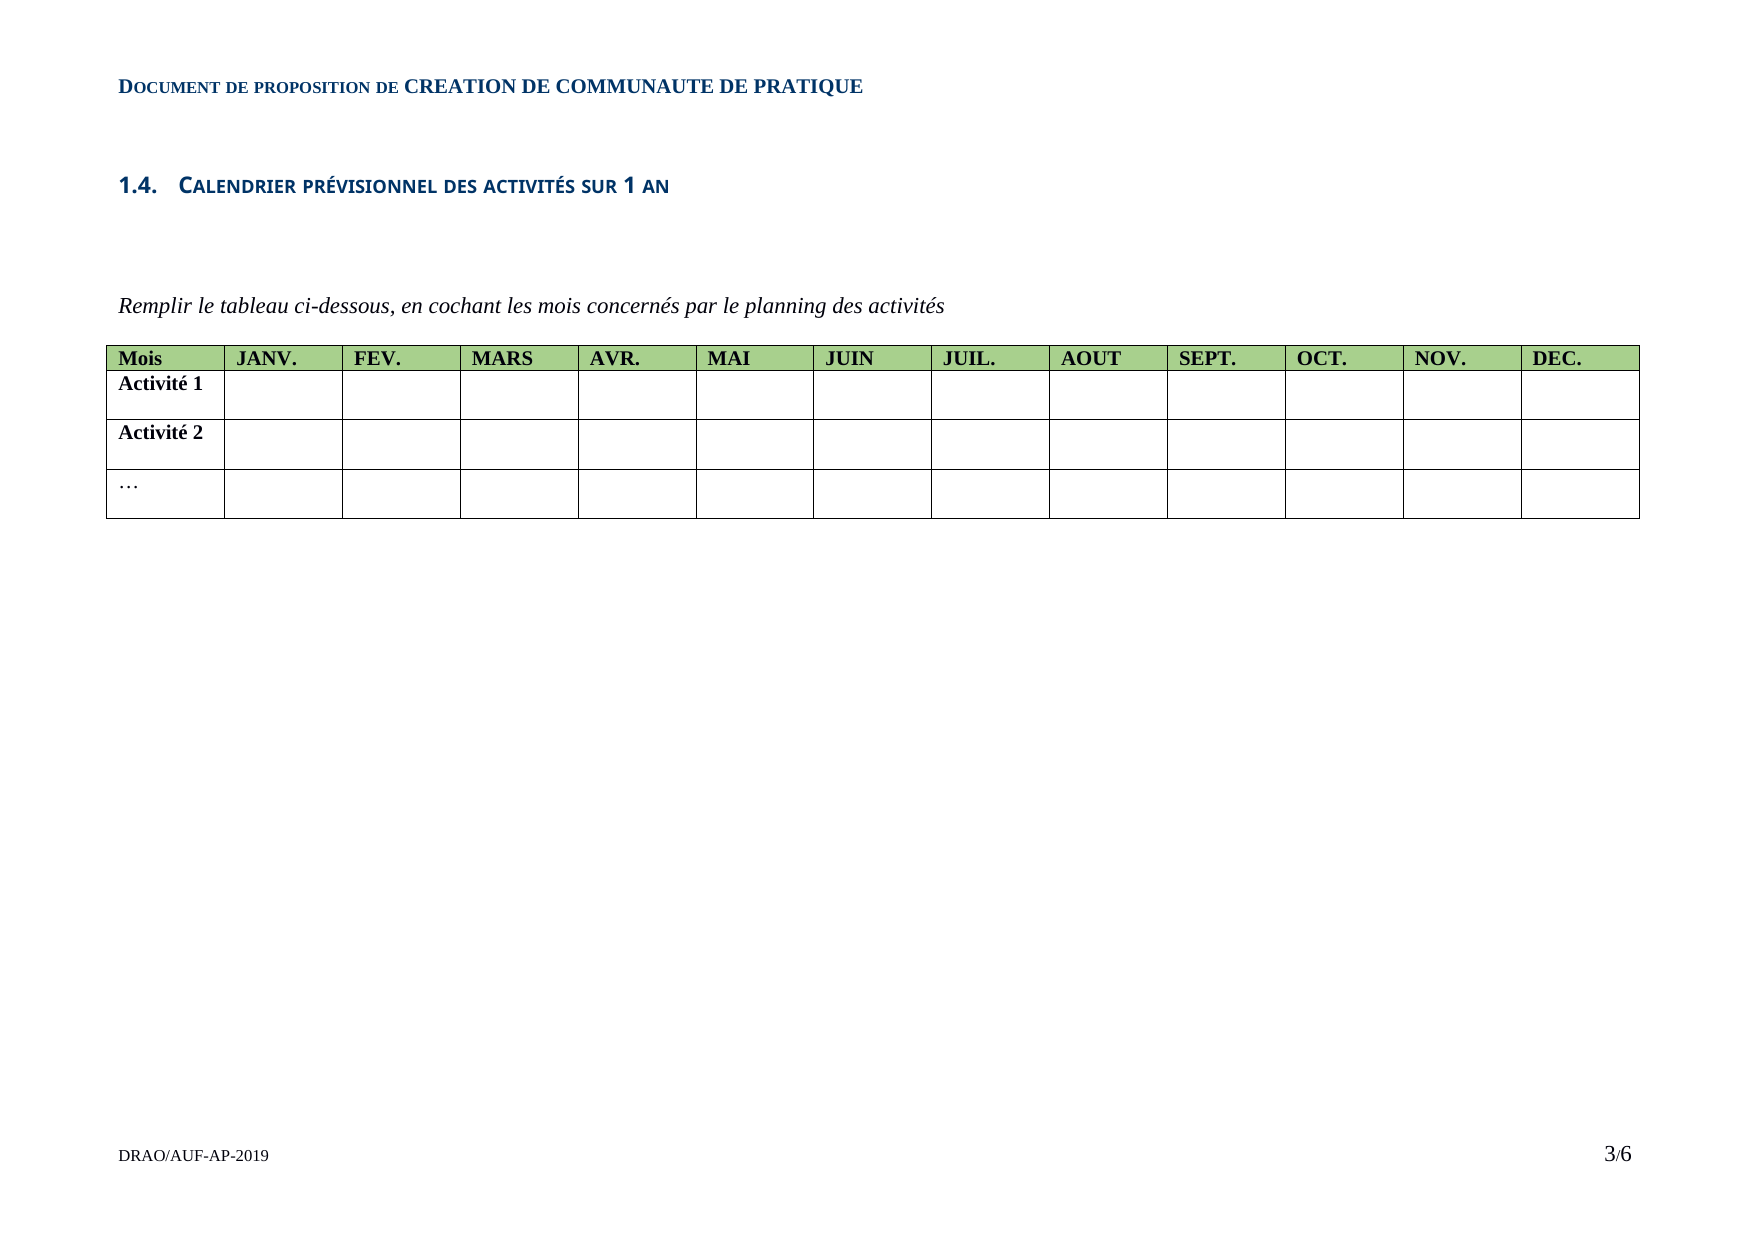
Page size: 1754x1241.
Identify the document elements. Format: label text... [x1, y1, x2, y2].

table_cell [343, 420, 460, 468]
table_cell [343, 371, 460, 419]
table_cell [1286, 470, 1403, 518]
table_cell [932, 371, 1049, 419]
text Remplir le tableau ci-dessous, en cochant les mois concernés par le planning des activités [118, 292, 1636, 319]
table_cell [343, 470, 460, 518]
table_header AVR. [579, 346, 696, 370]
table_cell [225, 371, 342, 419]
table_cell [1522, 420, 1639, 468]
table_header MARS [461, 346, 578, 370]
table_cell [1404, 371, 1521, 419]
table_cell [814, 470, 931, 518]
table_cell [932, 470, 1049, 518]
table_cell [932, 420, 1049, 468]
table_header JUIN [814, 346, 931, 370]
table_cell [1286, 420, 1403, 468]
table_header NOV. [1404, 346, 1521, 370]
table_cell [814, 420, 931, 468]
table_cell Activité 2 [107, 420, 224, 468]
table_cell [1050, 420, 1167, 468]
table_cell [461, 420, 578, 468]
table_header FEV. [343, 346, 460, 370]
table_header SEPT. [1168, 346, 1285, 370]
table_cell [1168, 420, 1285, 468]
table_cell [697, 371, 813, 419]
table_cell [1168, 470, 1285, 518]
table_header MAI [697, 346, 813, 370]
table_cell [697, 420, 813, 468]
table_header DEC. [1522, 346, 1639, 370]
table_cell … [107, 470, 224, 518]
table_cell [225, 420, 342, 468]
table_cell [1522, 371, 1639, 419]
table_cell [1050, 371, 1167, 419]
table_cell [814, 371, 931, 419]
table_cell [579, 371, 696, 419]
table_cell [1286, 371, 1403, 419]
table_cell [1522, 470, 1639, 518]
table_cell [1404, 470, 1521, 518]
table_cell [697, 470, 813, 518]
table_header Mois [107, 346, 224, 370]
table_cell Activité 1 [107, 371, 224, 419]
table_header JANV. [225, 346, 342, 370]
subtitle Calendrier prévisionnel des activités sur 1 an [118, 169, 1636, 201]
table_header JUIL. [932, 346, 1049, 370]
table_cell [461, 371, 578, 419]
table_cell [225, 470, 342, 518]
table_cell [1168, 371, 1285, 419]
table_cell [579, 420, 696, 468]
table_cell [1050, 470, 1167, 518]
table_cell [579, 470, 696, 518]
table_header OCT. [1286, 346, 1403, 370]
table_header AOUT [1050, 346, 1167, 370]
table_cell [1404, 420, 1521, 468]
table_cell [461, 470, 578, 518]
